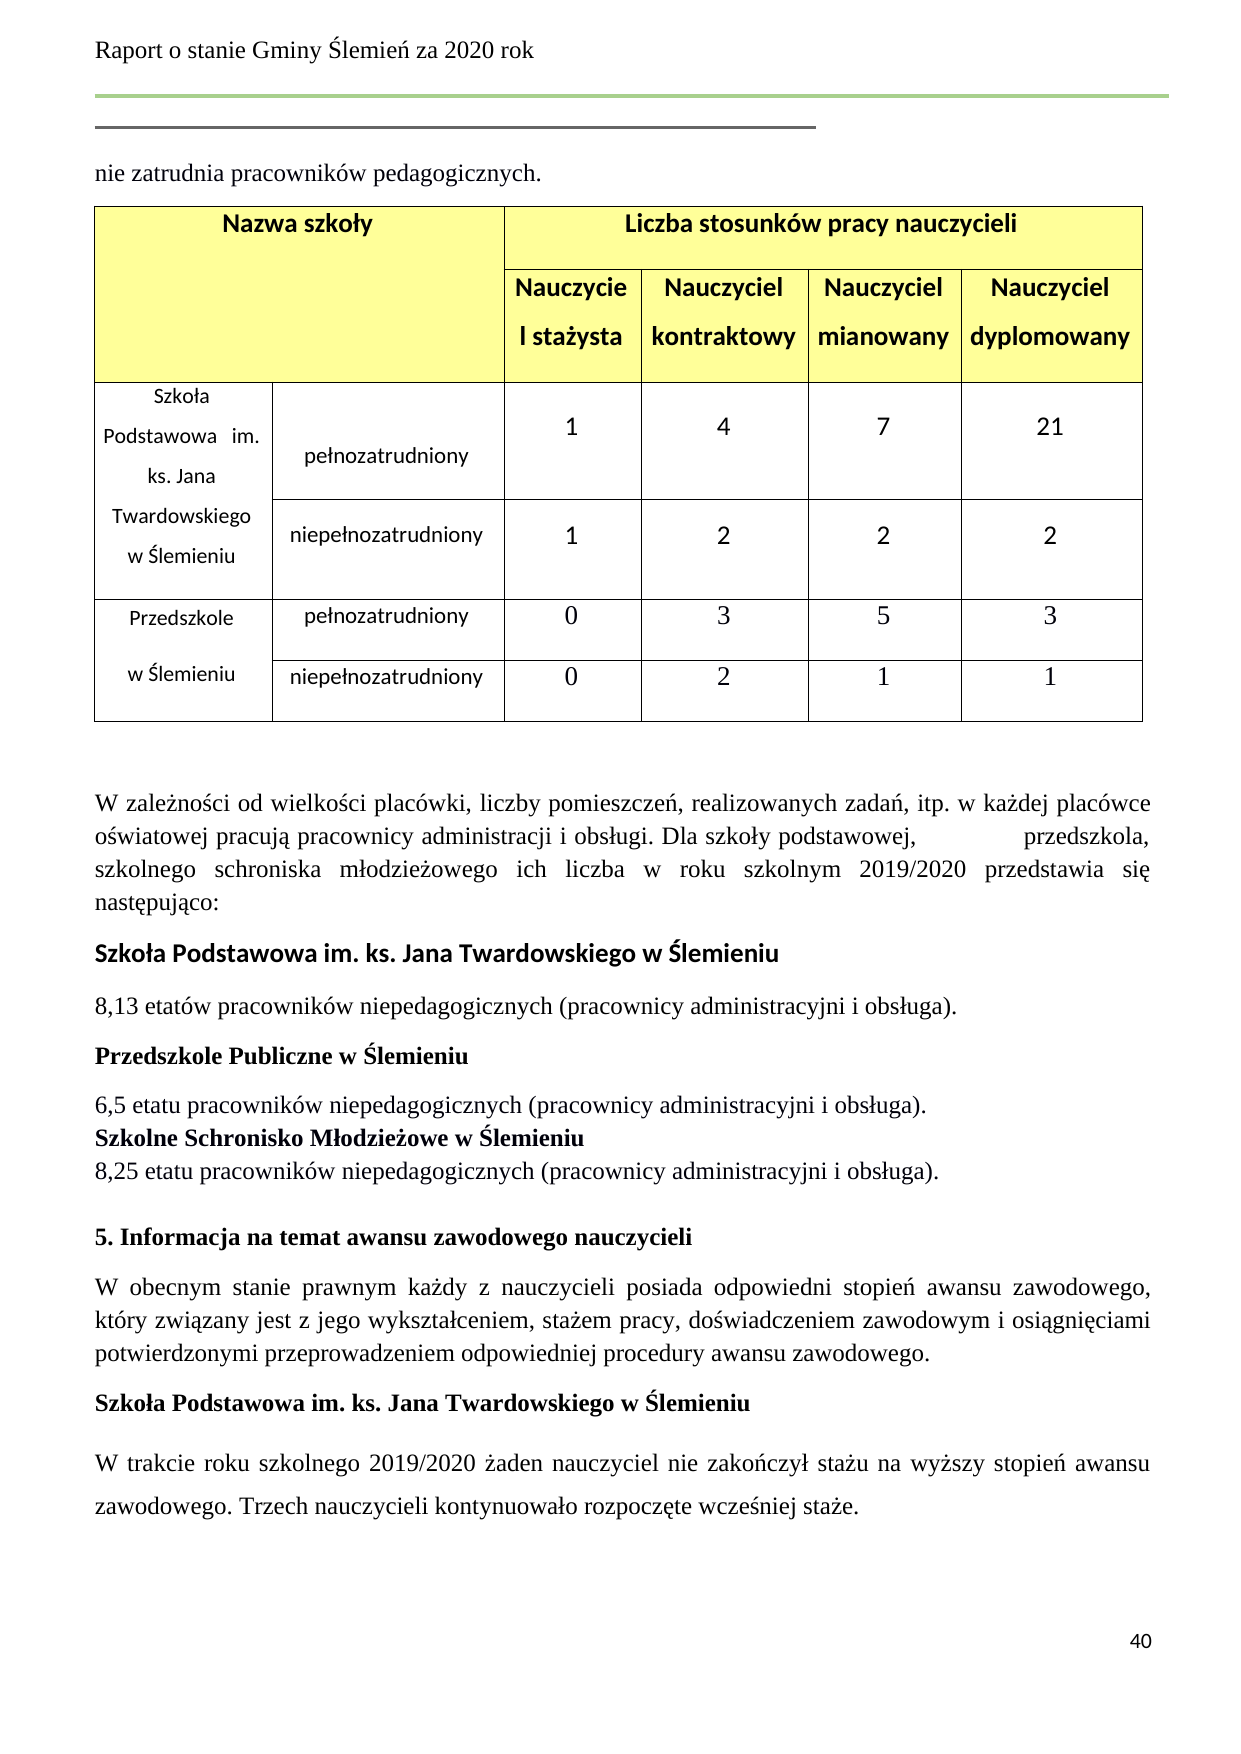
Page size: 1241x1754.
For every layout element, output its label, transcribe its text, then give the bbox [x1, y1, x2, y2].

text Przedszkole Publiczne w Ślemieniu [94, 1041, 1152, 1069]
table_cell 0 [505, 600, 641, 659]
table_cell 2 [642, 661, 808, 721]
text Szkolne Schronisko Młodzieżowe w Ślemieniu [94, 1123, 1152, 1152]
table_cell 4 [642, 383, 808, 498]
table_cell niepełnozatrudniony [273, 500, 504, 598]
text 8,25 etatu pracowników niepedagogicznych (pracownicy administracyjni i obsługa). [94, 1156, 1152, 1185]
table_cell 3 [962, 600, 1142, 659]
table_cell 0 [505, 661, 641, 721]
table_cell Nauczyciel kontraktowy [642, 270, 808, 382]
table_cell Nauczyciel dyplomowany [962, 270, 1142, 382]
table_header Nazwa szkoły [95, 207, 504, 382]
table_cell Szkoła Podstawowa im. ks. Jana Twardowskiego w Ślemieniu [95, 383, 272, 598]
table_cell 1 [962, 661, 1142, 721]
text Szkoła Podstawowa im. ks. Jana Twardowskiego w Ślemieniu [94, 1388, 1152, 1417]
table_cell 7 [809, 383, 961, 498]
table_cell pełnozatrudniony [273, 383, 504, 498]
table_cell 1 [809, 661, 961, 721]
text 8,13 etatów pracowników niepedagogicznych (pracownicy administracyjni i obsługa). [94, 991, 1152, 1020]
text 6,5 etatu pracowników niepedagogicznych (pracownicy administracyjni i obsługa). [94, 1090, 1152, 1119]
text nie zatrudnia pracowników pedagogicznych. [94, 158, 1196, 187]
table_cell 3 [642, 600, 808, 659]
text 5. Informacja na temat awansu zawodowego nauczycieli [94, 1222, 1152, 1251]
table_cell 2 [642, 500, 808, 598]
table_cell 2 [962, 500, 1142, 598]
table_cell Przedszkole w Ślemieniu [95, 600, 272, 721]
table_cell niepełnozatrudniony [273, 661, 504, 721]
table_cell 1 [505, 500, 641, 598]
table_cell Nauczyciel stażysta [505, 270, 641, 382]
table_cell 1 [505, 383, 641, 498]
table_cell 5 [809, 600, 961, 659]
text W trakcie roku szkolnego 2019/2020 żaden nauczyciel nie zakończył stażu na wyższy stopień awansu zawodowego. Trzech nauczycieli kontynuowało rozpoczęte wcześniej staże. [94, 1448, 1152, 1519]
text Szkoła Podstawowa im. ks. Jana Twardowskiego w Ślemieniu [94, 936, 1152, 969]
text W obecnym stanie prawnym każdy z nauczycieli posiada odpowiedni stopień awansu zawodowego, który związany jest z jego wykształceniem, stażem pracy, doświadczeniem zawodowym i osiągnięciami potwierdzonymi przeprowadzeniem odpowiedniej procedury awansu zawodowego. [94, 1272, 1152, 1367]
table_cell Nauczyciel mianowany [809, 270, 961, 382]
table_cell 21 [962, 383, 1142, 498]
table_cell 2 [809, 500, 961, 598]
table_header Liczba stosunków pracy nauczycieli [505, 207, 1142, 269]
text W zależności od wielkości placówki, liczby pomieszczeń, realizowanych zadań, itp. w każdej placówce oświatowej pracują pracownicy administracji i obsługi. Dla szkoły podstawowej, przedszkola, szkolnego schroniska młodzieżowego ich liczba w roku szkolnym 2019/2020 przedstawia się następująco: [94, 788, 1152, 916]
table_cell pełnozatrudniony [273, 600, 504, 659]
